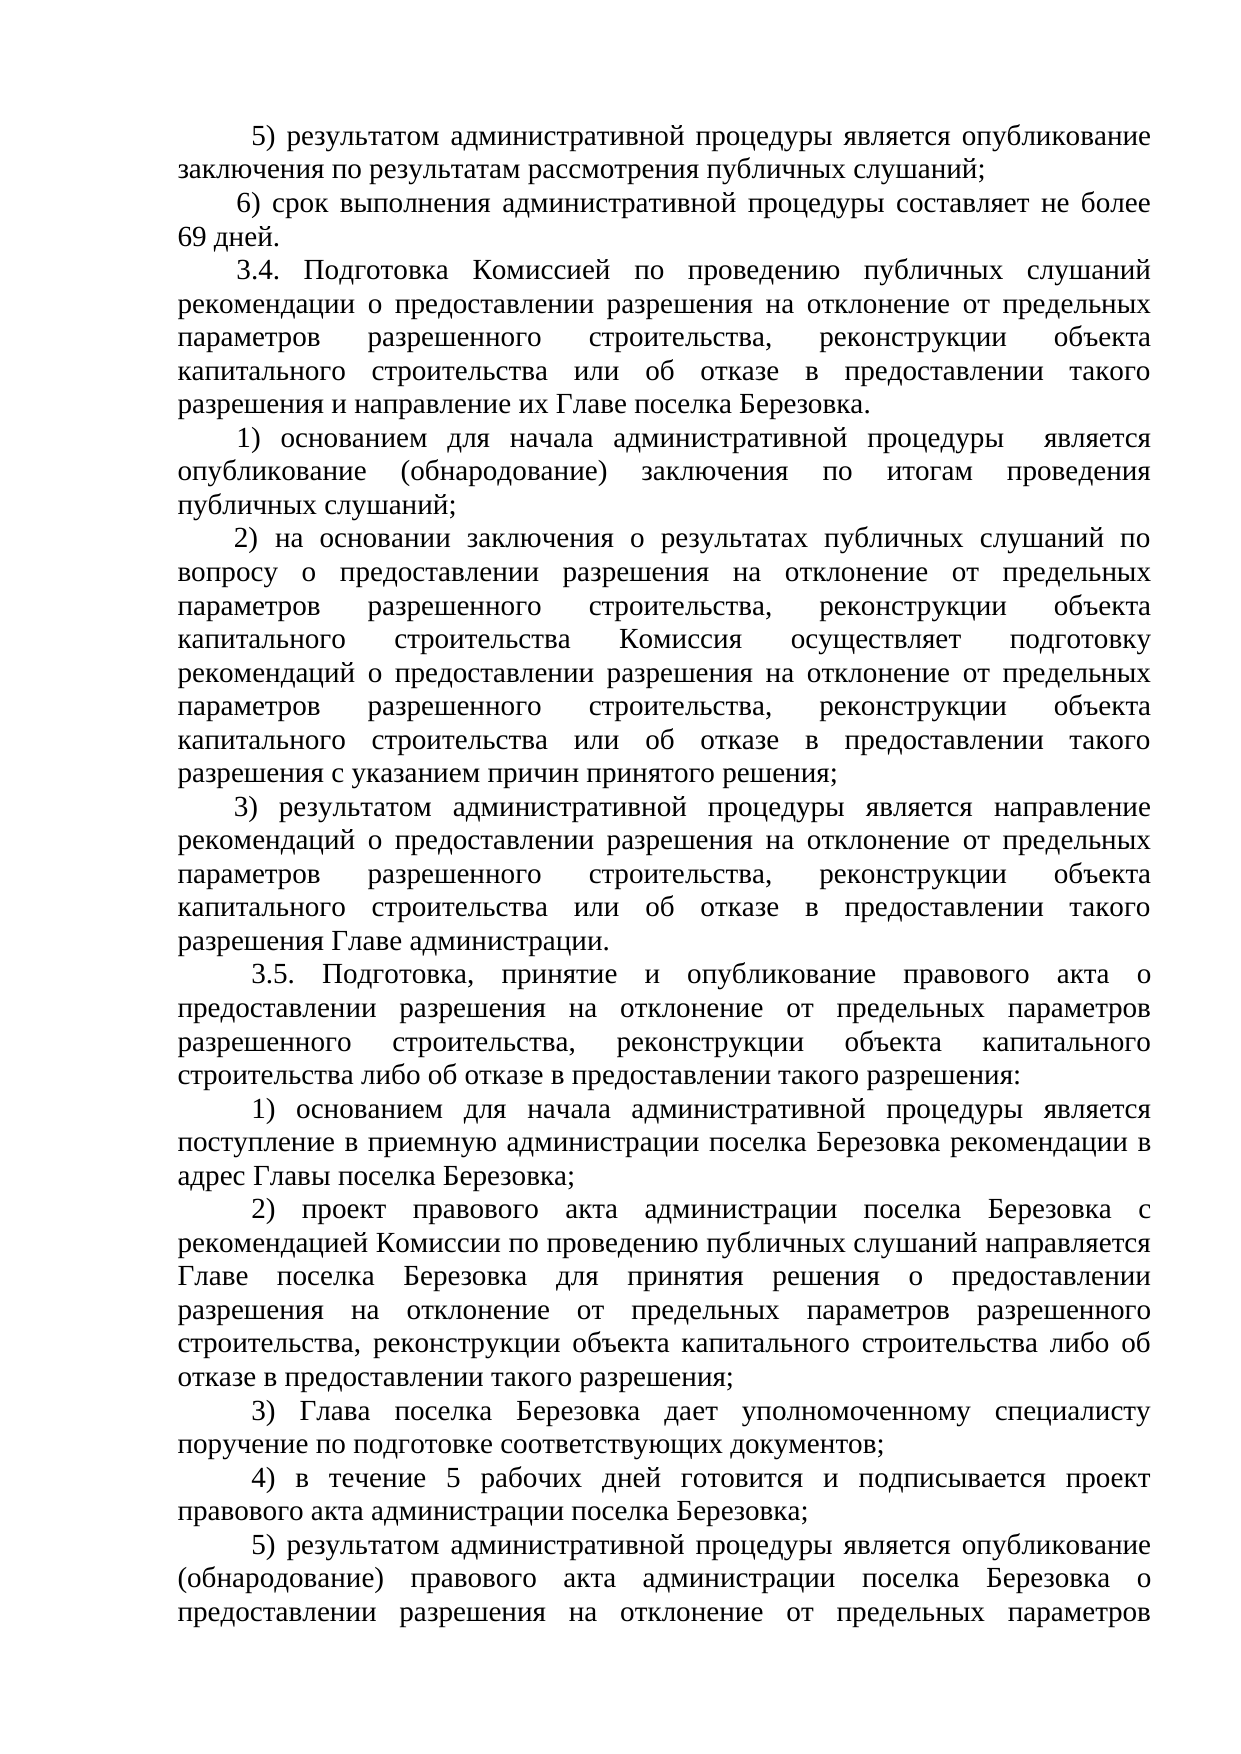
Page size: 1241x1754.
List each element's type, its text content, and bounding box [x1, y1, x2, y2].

text 2) проект правового акта администрации поселка Березовка с рекомендацией Комиссии по проведению публичных слушаний направляется Главе поселка Березовка для принятия решения о предоставлении разрешения на отклонение от предельных параметров разрешенного строительства, реконструкции объекта капитального строительства либо об отказе в предоставлении такого разрешения; [177, 1191, 1152, 1393]
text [177, 1527, 1152, 1627]
text 1) основанием для начала административной процедуры является опубликование (обнародование) заключения по итогам проведения публичных слушаний; [177, 420, 1152, 521]
text 2) на основании заключения о результатах публичных слушаний по вопросу о предоставлении разрешения на отклонение от предельных параметров разрешенного строительства, реконструкции объекта капитального строительства Комиссия осуществляет подготовку рекомендаций о предоставлении разрешения на отклонение от предельных параметров разрешенного строительства, реконструкции объекта капитального строительства или об отказе в предоставлении такого разрешения с указанием причин принятого решения; [177, 521, 1152, 789]
text 3.4. Подготовка Комиссией по проведению публичных слушаний рекомендации о предоставлении разрешения на отклонение от предельных параметров разрешенного строительства, реконструкции объекта капитального строительства или об отказе в предоставлении такого разрешения и направление их Главе поселка Березовка. [177, 252, 1152, 420]
text 3) Глава поселка Березовка дает уполномоченному специалисту поручение по подготовке соответствующих документов; [177, 1393, 1152, 1460]
text 3.5. Подготовка, принятие и опубликование правового акта о предоставлении разрешения на отклонение от предельных параметров разрешенного строительства, реконструкции объекта капитального строительства либо об отказе в предоставлении такого разрешения: [177, 957, 1152, 1091]
text 6) срок выполнения административной процедуры составляет не более 69 дней. [177, 185, 1152, 252]
text 3) результатом административной процедуры является направление рекомендаций о предоставлении разрешения на отклонение от предельных параметров разрешенного строительства, реконструкции объекта капитального строительства или об отказе в предоставлении такого разрешения Главе администрации. [177, 789, 1152, 957]
text 4) в течение 5 рабочих дней готовится и подписывается проект правового акта администрации поселка Березовка; [177, 1460, 1152, 1527]
text 5) результатом административной процедуры является опубликование заключения по результатам рассмотрения публичных слушаний; [177, 118, 1152, 185]
text 1) основанием для начала административной процедуры является поступление в приемную администрации поселка Березовка рекомендации в адрес Главы поселка Березовка; [177, 1091, 1152, 1191]
